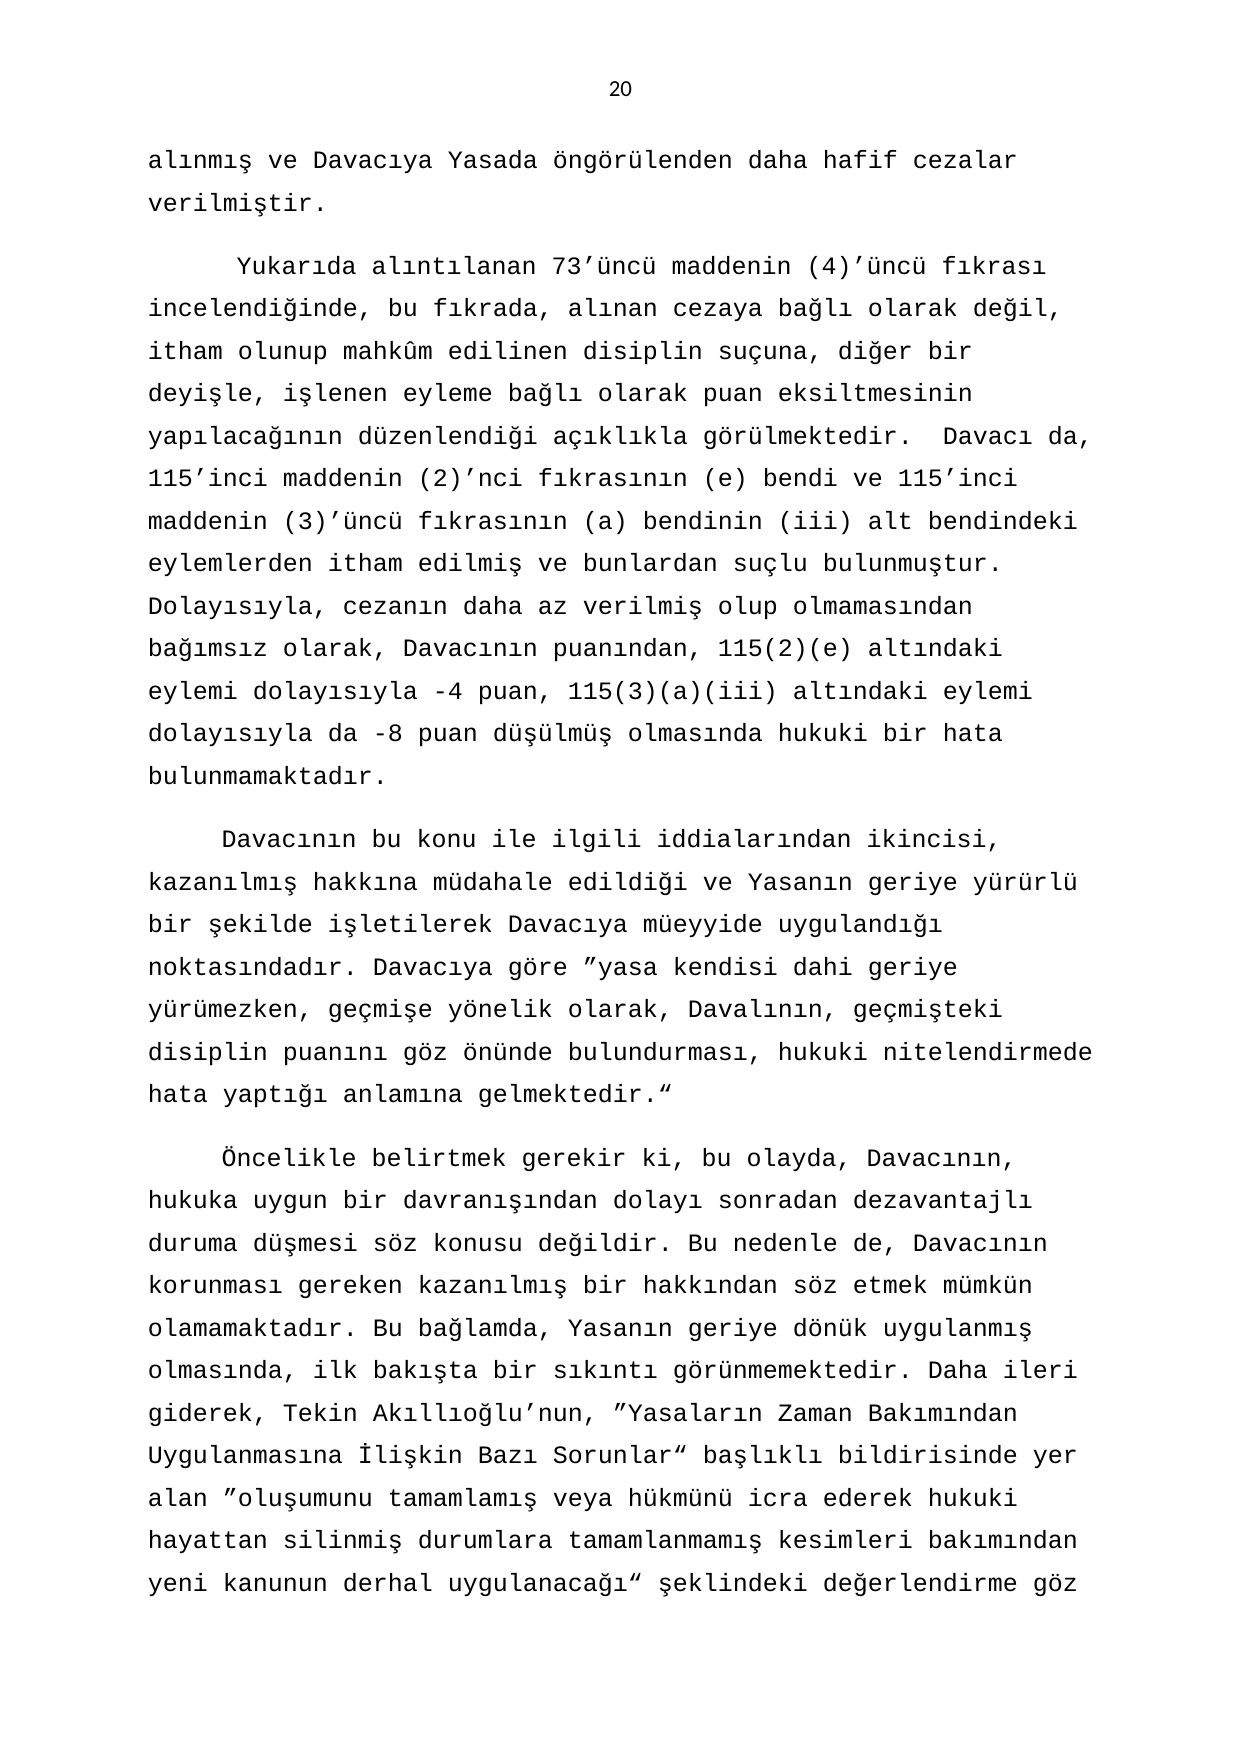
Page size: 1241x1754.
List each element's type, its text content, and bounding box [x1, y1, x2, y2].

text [148, 1145, 1093, 1598]
text Davacının bu konu ile ilgili iddialarından ikincisi, kazanılmış hakkına müdahale edildiği ve Yasanın geriye yürürlü bir şekilde işletilerek Davacıya müeyyide uygulandığı noktasındadır. Davacıya göre ”yasa kendisi dahi geriye yürümezken, geçmişe yönelik olarak, Davalının, geçmişteki disiplin puanını göz önünde bulundurması, hukuki nitelendirmede hata yaptığı anlamına gelmektedir.“ [148, 827, 1093, 1110]
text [148, 148, 1093, 218]
text Yukarıda alıntılanan 73’üncü maddenin (4)’üncü fıkrası incelendiğinde, bu fıkrada, alınan cezaya bağlı olarak değil, itham olunup mahkûm edilinen disiplin suçuna, diğer bir deyişle, işlenen eyleme bağlı olarak puan eksiltmesinin yapılacağının düzenlendiği açıklıkla görülmektedir. Davacı da, 115’inci maddenin (2)’nci fıkrasının (e) bendi ve 115’inci maddenin (3)’üncü fıkrasının (a) bendinin (iii) alt bendindeki eylemlerden itham edilmiş ve bunlardan suçlu bulunmuştur. Dolayısıyla, cezanın daha az verilmiş olup olmamasından bağımsız olarak, Davacının puanından, 115(2)(e) altındaki eylemi dolayısıyla -4 puan, 115(3)(a)(iii) altındaki eylemi dolayısıyla da -8 puan düşülmüş olmasında hukuki bir hata bulunmamaktadır. [148, 253, 1093, 792]
